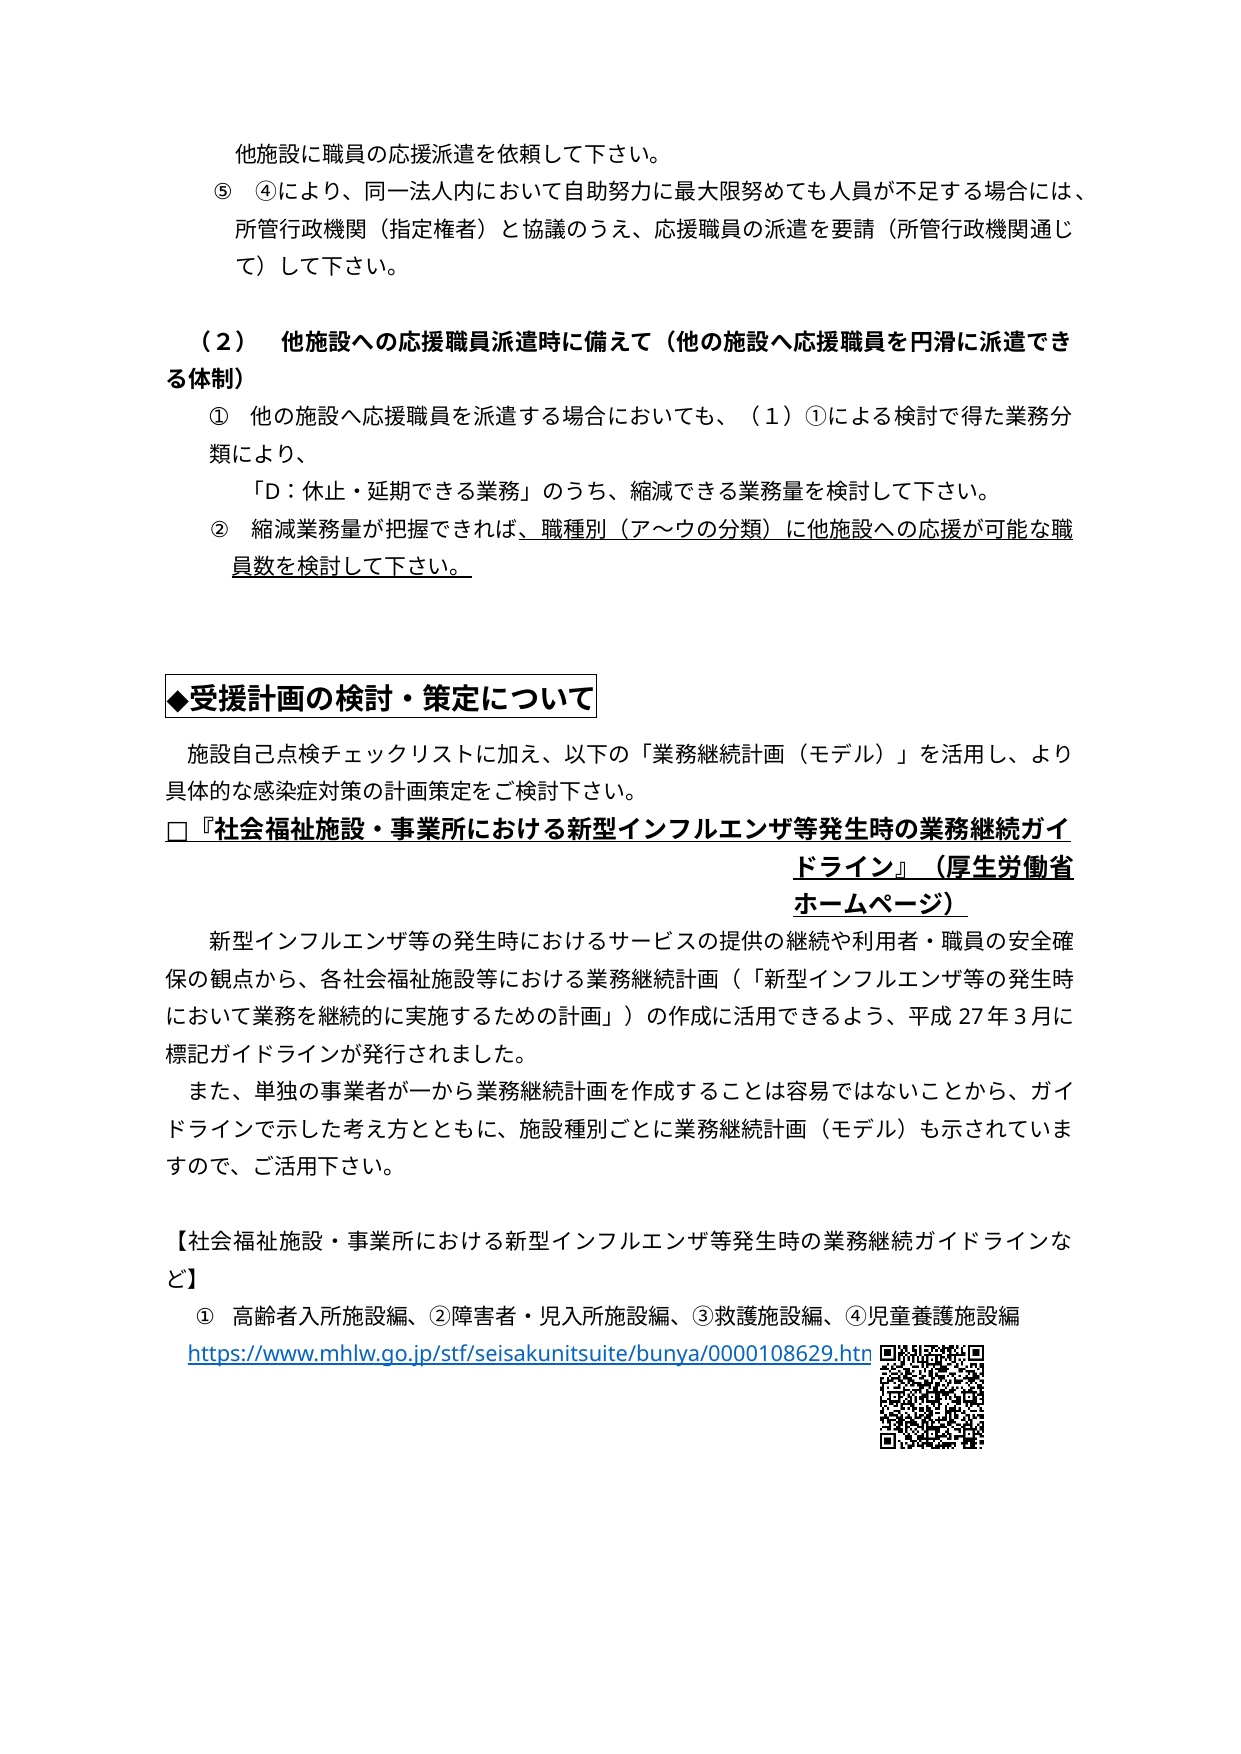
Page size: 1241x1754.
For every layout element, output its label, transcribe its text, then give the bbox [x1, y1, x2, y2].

text また、単独の事業者が一から業務継続計画を作成することは容易ではないことから、ガイドラインで示した考え方とともに、施設種別ごとに業務継続計画（モデル）も示されていますので、ご活用下さい。 [165, 1071, 1075, 1184]
text ⑤ ④により、同一法人内において自助努力に最大限努めても人員が不足する場合には、所管行政機関（指定権者）と協議のうえ、応援職員の派遣を要請（所管行政機関通じて）して下さい。 [213, 171, 1075, 284]
text ➀ 他の施設へ応援職員を派遣する場合においても、（１）①による検討で得た業務分類により、 [209, 396, 1075, 471]
text https://www.mhlw.go.jp/stf/seisakunitsuite/bunya/0000108629.html [165, 1334, 1075, 1371]
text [213, 134, 1075, 171]
text 【社会福祉施設・事業所における新型インフルエンザ等発生時の業務継続ガイドラインなど】 [165, 1221, 1075, 1296]
text 施設自己点検チェックリストに加え、以下の「業務継続計画（モデル）」を活用し、より具体的な感染症対策の計画策定をご検討下さい。 [165, 734, 1075, 809]
text □『社会福祉施設・事業所における新型インフルエンザ等発生時の業務継続ガイドライン』（厚生労働省ホームページ） [165, 809, 1075, 921]
text ◆受援計画の検討・策定について [165, 659, 1075, 734]
list 高齢者入所施設編、②障害者・児入所施設編、③救護施設編、④児童養護施設編 [195, 1296, 1075, 1334]
text ② 縮減業務量が把握できれば、職種別（ア～ウの分類）に他施設への応援が可能な職員数を検討して下さい。 [209, 509, 1075, 584]
picture [871, 1335, 993, 1458]
text （２） 他施設への応援職員派遣時に備えて（他の施設へ応援職員を円滑に派遣できる体制） [165, 321, 1075, 396]
text 新型インフルエンザ等の発生時におけるサービスの提供の継続や利用者・職員の安全確保の観点から、各社会福祉施設等における業務継続計画（「新型インフルエンザ等の発生時において業務を継続的に実施するための計画」）の作成に活用できるよう、平成27年3月に標記ガイドラインが発行されました。 [165, 921, 1075, 1071]
text 「D：休止・延期できる業務」のうち、縮減できる業務量を検討して下さい。 [209, 471, 1075, 509]
